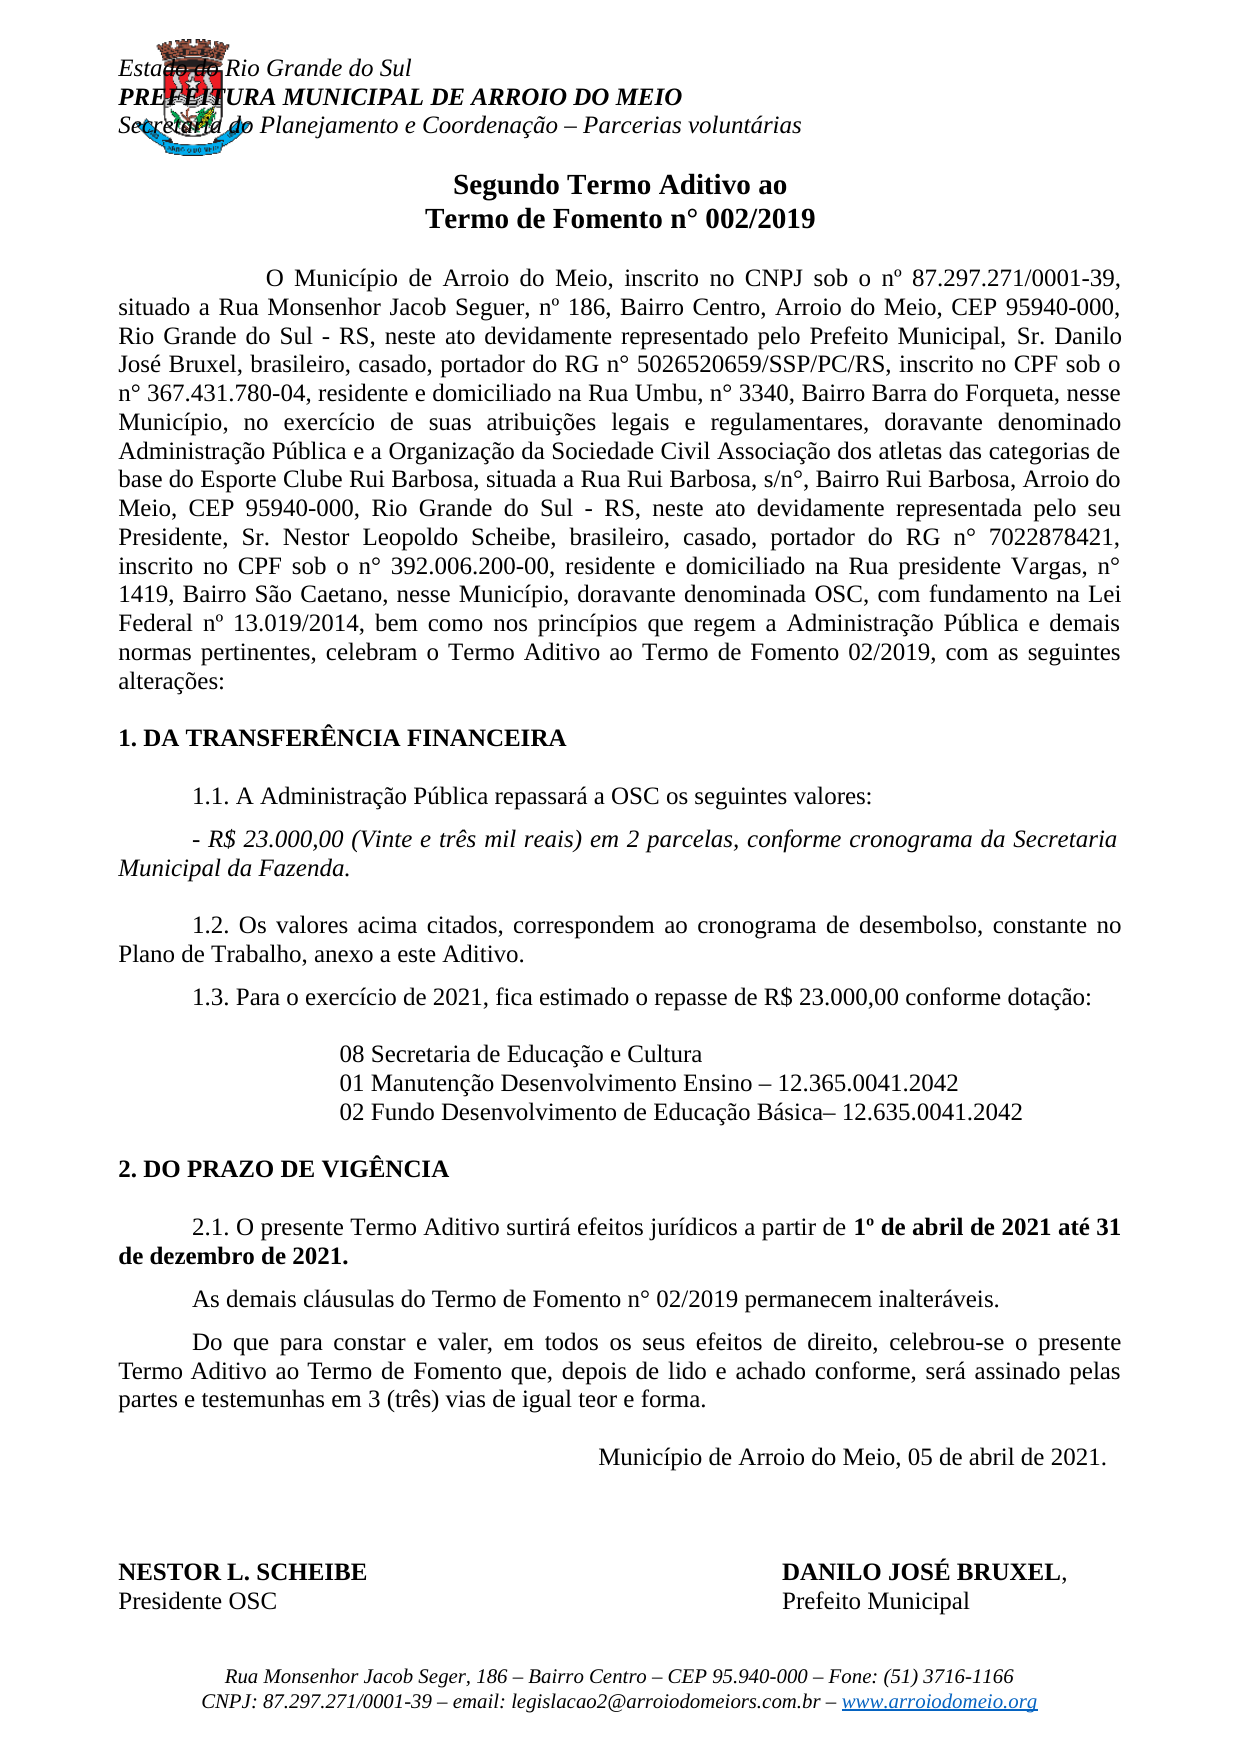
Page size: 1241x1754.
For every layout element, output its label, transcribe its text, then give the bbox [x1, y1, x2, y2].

text - R$ 23.000,00 (Vinte e três mil reais) em 2 parcelas, conforme cronograma da Secretaria Municipal da Fazenda. [118, 824, 1122, 881]
picture [135, 39, 251, 156]
text Município de Arroio do Meio, 05 de abril de 2021. [118, 1442, 1122, 1471]
text 1.2. Os valores acima citados, correspondem ao cronograma de desembolso, constante no Plano de Trabalho, anexo a este Aditivo. [118, 910, 1122, 968]
text NESTOR L. SCHEIBE DANILO JOSÉ BRUXEL, [118, 1557, 1122, 1586]
text 01 Manutenção Desenvolvimento Ensino – 12.365.0041.2042 [118, 1068, 1122, 1097]
text 1.1. A Administração Pública repassará a OSC os seguintes valores: [118, 781, 1122, 809]
text Presidente OSC Prefeito Municipal [118, 1586, 1122, 1614]
text O Município de Arroio do Meio, inscrito no CNPJ sob o nº 87.297.271/0001-39, situado a Rua Monsenhor Jacob Seguer, nº 186, Bairro Centro, Arroio do Meio, CEP 95940-000, Rio Grande do Sul - RS, neste ato devidamente representado pelo Prefeito Municipal, Sr. Danilo José Bruxel, brasileiro, casado, portador do RG n° 5026520659/SSP/PC/RS, inscrito no CPF sob o n° 367.431.780-04, residente e domiciliado na Rua Umbu, n° 3340, Bairro Barra do Forqueta, nesse Município, no exercício de suas atribuições legais e regulamentares, doravante denominado Administração Pública e a Organização da Sociedade Civil Associação dos atletas das categorias de base do Esporte Clube Rui Barbosa, situada a Rua Rui Barbosa, s/n°, Bairro Rui Barbosa, Arroio do Meio, CEP 95940-000, Rio Grande do Sul - RS, neste ato devidamente representada pelo seu Presidente, Sr. Nestor Leopoldo Scheibe, brasileiro, casado, portador do RG n° 7022878421, inscrito no CPF sob o n° 392.006.200-00, residente e domiciliado na Rua presidente Vargas, n° 1419, Bairro São Caetano, nesse Município, doravante denominada OSC, com fundamento na Lei Federal nº 13.019/2014, bem como nos princípios que regem a Administração Pública e demais normas pertinentes, celebram o Termo Aditivo ao Termo de Fomento 02/2019, com as seguintes alterações: [118, 263, 1122, 694]
text Do que para constar e valer, em todos os seus efeitos de direito, celebrou-se o presente Termo Aditivo ao Termo de Fomento que, depois de lido e achado conforme, será assinado pelas partes e testemunhas em 3 (três) vias de igual teor e forma. [118, 1327, 1122, 1413]
text 2. DO PRAZO DE VIGÊNCIA [118, 1154, 1122, 1183]
picture [204, 132, 251, 156]
text As demais cláusulas do Termo de Fomento n° 02/2019 permanecem inalteráveis. [118, 1284, 1122, 1313]
text Segundo Termo Aditivo ao [118, 167, 1122, 201]
text 2.1. O presente Termo Aditivo surtirá efeitos jurídicos a partir de 1º de abril de 2021 até 31 de dezembro de 2021. [118, 1212, 1122, 1269]
text 02 Fundo Desenvolvimento de Educação Básica– 12.635.0041.2042 [118, 1097, 1122, 1126]
text 08 Secretaria de Educação e Cultura [118, 1039, 1122, 1068]
picture [244, 122, 251, 132]
text 1.3. Para o exercício de 2021, fica estimado o repasse de R$ 23.000,00 conforme dotação: [118, 982, 1122, 1011]
text 1. DA TRANSFERÊNCIA FINANCEIRA [118, 723, 1122, 752]
text Termo de Fomento n° 002/2019 [118, 201, 1122, 234]
